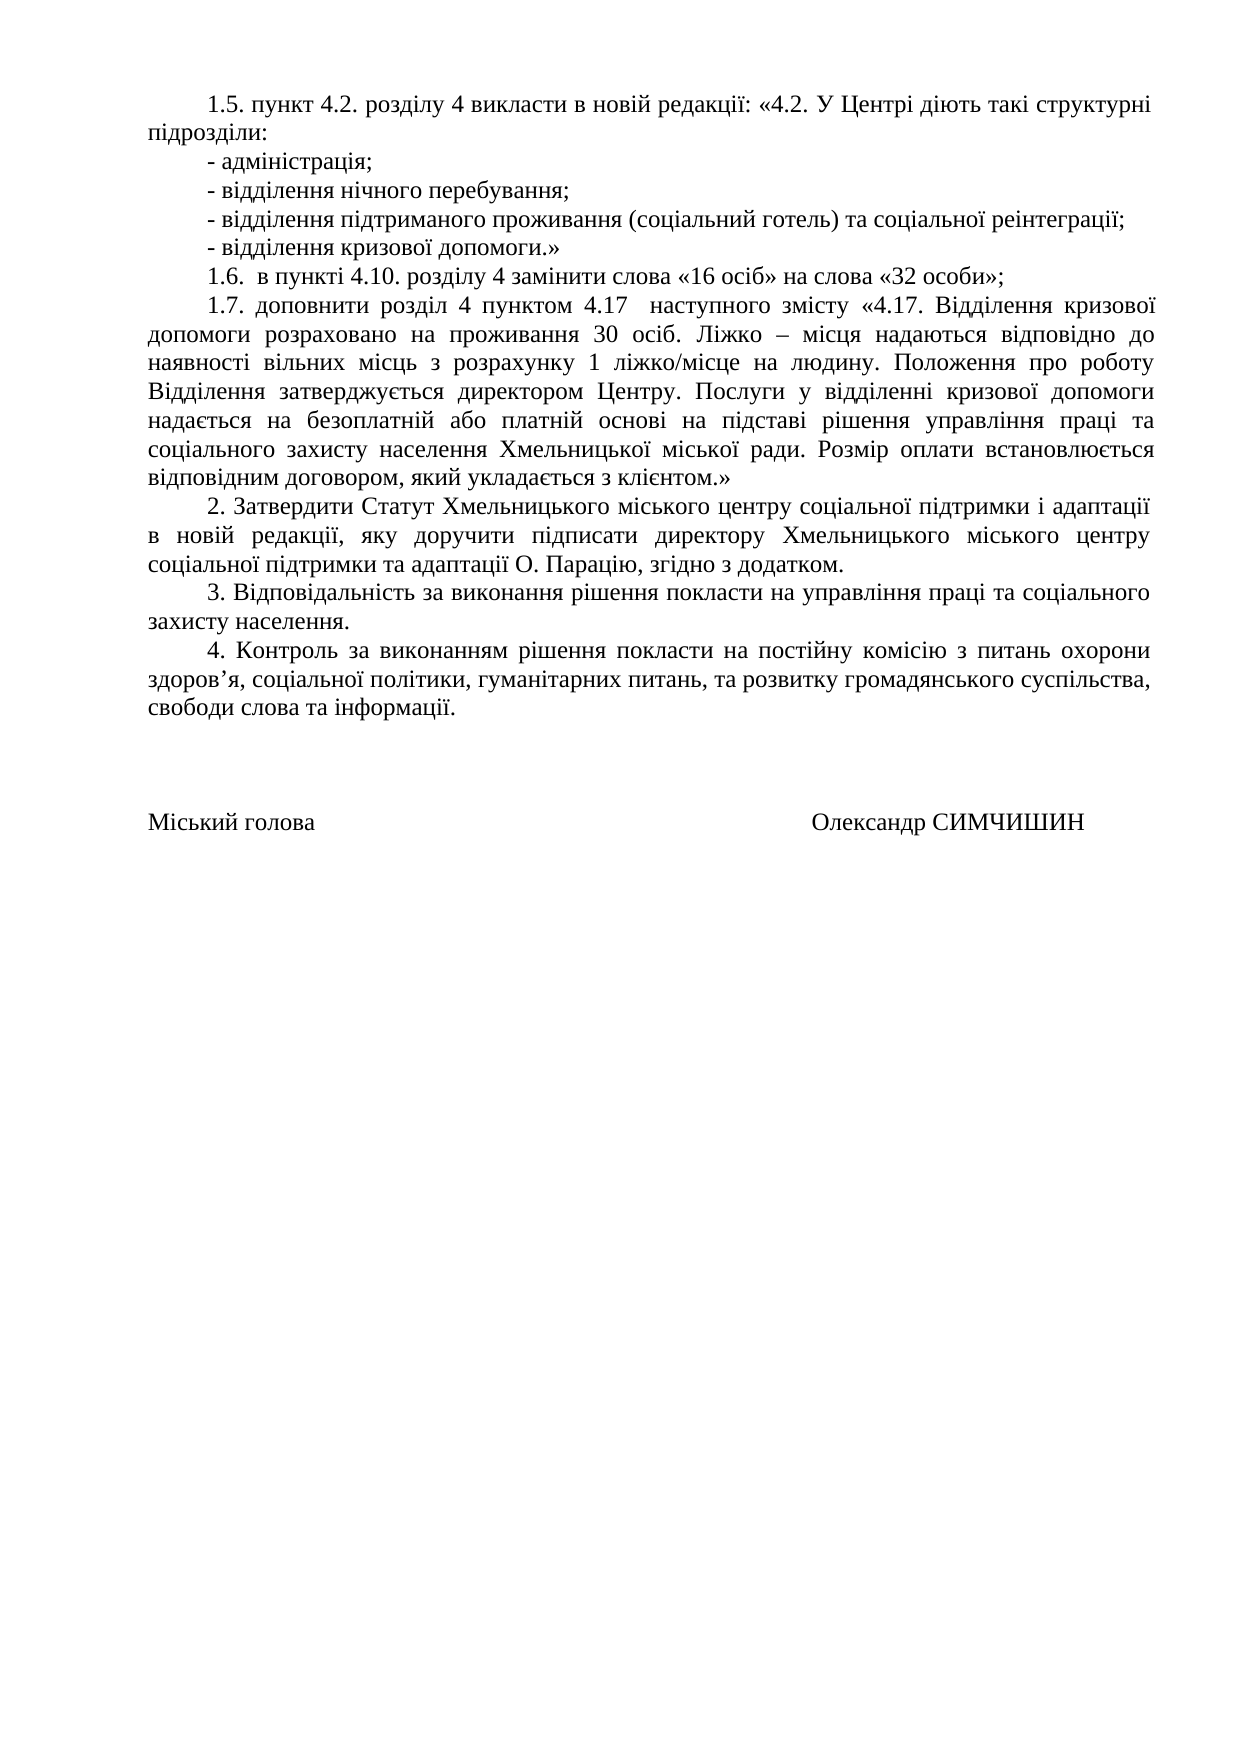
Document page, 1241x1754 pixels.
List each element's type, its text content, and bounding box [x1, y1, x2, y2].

text - адміністрація; [148, 146, 1152, 175]
text - відділення нічного перебування; [148, 175, 1152, 204]
text 3. Відповідальність за виконання рішення покласти на управління праці та соціального захисту населення. [148, 577, 1152, 635]
text 2. Затвердити Статут Хмельницького міського центру соціальної підтримки і адаптації в новій редакції, яку доручити підписати директору Хмельницького міського центру соціальної підтримки та адаптації О. Парацію, згідно з додатком. [148, 491, 1152, 577]
text Міський голова Олександр СИМЧИШИН [148, 807, 1152, 836]
text - відділення кризової допомоги.» [148, 232, 1152, 261]
text 1.7. доповнити розділ 4 пунктом 4.17 наступного змісту «4.17. Відділення кризової допомоги розраховано на проживання 30 осіб. Ліжко – місця надаються відповідно до наявності вільних місць з розрахунку 1 ліжко/місце на людину. Положення про роботу Відділення затверджується директором Центру. Послуги у відділенні кризової допомоги надається на безоплатній або платній основі на підставі рішення управління праці та соціального захисту населення Хмельницької міської ради. Розмір оплати встановлюється відповідним договором, який укладається з клієнтом.» [148, 290, 1156, 491]
text 1.6. в пункті 4.10. розділу 4 замінити слова «16 осіб» на слова «32 особи»; [148, 261, 1152, 290]
text 4. Контроль за виконанням рішення покласти на постійну комісію з питань охорони здоров’я, соціальної політики, гуманітарних питань, та розвитку громадянського суспільства, свободи слова та інформації. [148, 635, 1152, 721]
text - відділення підтриманого проживання (соціальний готель) та соціальної реінтеграції; [148, 204, 1152, 232]
text 1.5. пункт 4.2. розділу 4 викласти в новій редакції: «4.2. У Центрі діють такі структурні підрозділи: [148, 89, 1152, 146]
